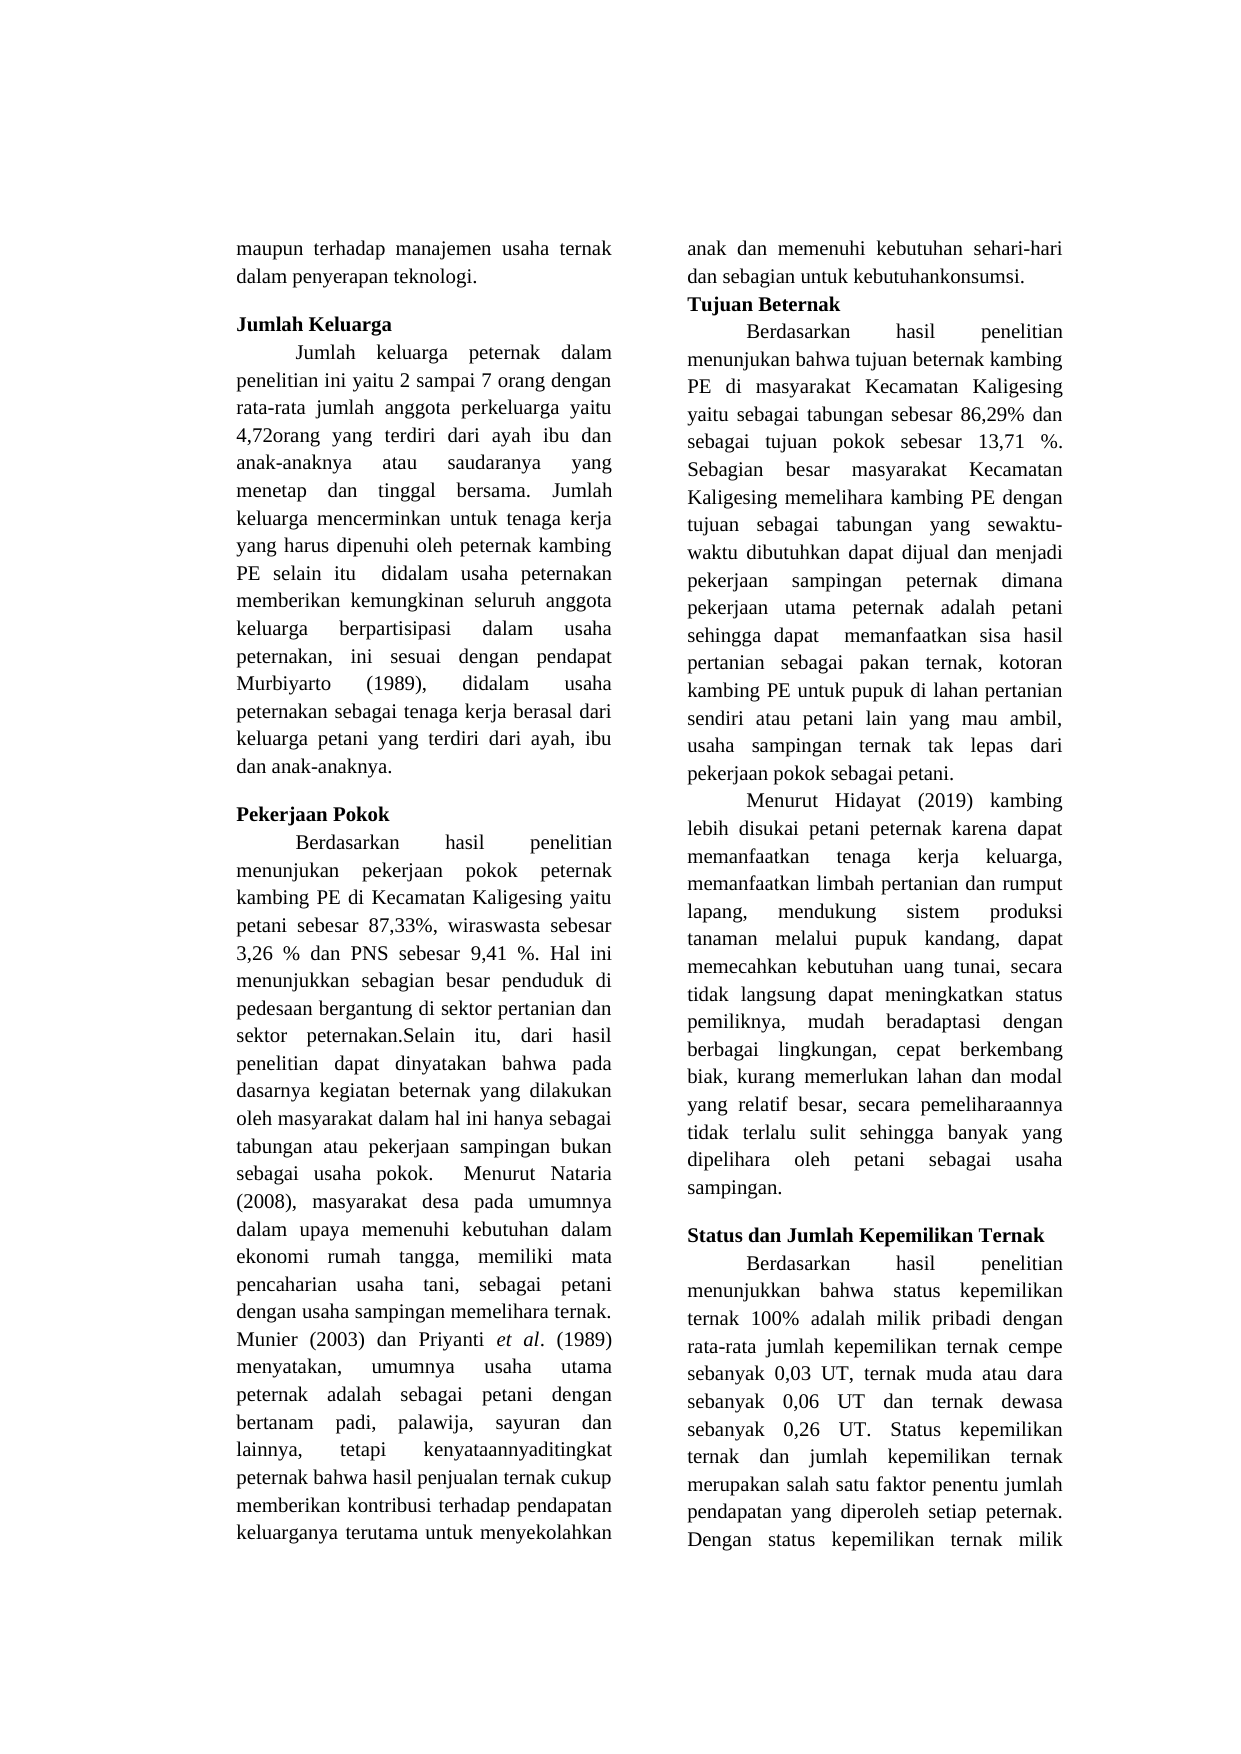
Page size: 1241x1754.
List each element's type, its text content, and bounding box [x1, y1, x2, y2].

text Menurut Hidayat (2019) kambing lebih disukai petani peternak karena dapat memanfaatkan tenaga kerja keluarga, memanfaatkan limbah pertanian dan rumput lapang, mendukung sistem produksi tanaman melalui pupuk kandang, dapat memecahkan kebutuhan uang tunai, secara tidak langsung dapat meningkatkan status pemiliknya, mudah beradaptasi dengan berbagai lingkungan, cepat berkembang biak, kurang memerlukan lahan dan modal yang relatif besar, secara pemeliharaannya tidak terlalu sulit sehingga banyak yang dipelihara oleh petani sebagai usaha sampingan. [687, 788, 1063, 1199]
text Tujuan Beternak [687, 291, 1063, 316]
text Berdasarkan hasil penelitian menunjukan pekerjaan pokok peternak kambing PE di Kecamatan Kaligesing yaitu petani sebesar 87,33%, wiraswasta sebesar 3,26 % dan PNS sebesar 9,41 %. Hal ini menunjukkan sebagian besar penduduk di pedesaan bergantung di sektor pertanian dan sektor peternakan.Selain itu, dari hasil penelitian dapat dinyatakan bahwa pada dasarnya kegiatan beternak yang dilakukan oleh masyarakat dalam hal ini hanya sebagai tabungan atau pekerjaan sampingan bukan sebagai usaha pokok. Menurut Nataria (2008), masyarakat desa pada umumnya dalam upaya memenuhi kebutuhan dalam ekonomi rumah tangga, memiliki mata pencaharian usaha tani, sebagai petani dengan usaha sampingan memelihara ternak. Munier (2003) dan Priyanti et al. (1989) menyatakan, umumnya usaha utama peternak adalah sebagai petani dengan bertanam padi, palawija, sayuran dan lainnya, tetapi kenyataannyaditingkat peternak bahwa hasil penjualan ternak cukup memberikan kontribusi terhadap pendapatan keluarganya terutama untuk menyekolahkan anak dan memenuhi kebutuhan sehari-hari dan sebagian untuk kebutuhankonsumsi. [236, 830, 612, 1544]
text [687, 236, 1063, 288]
text Jumlah keluarga peternak dalam penelitian ini yaitu 2 sampai 7 orang dengan rata-rata jumlah anggota perkeluarga yaitu 4,72orang yang terdiri dari ayah ibu dan anak-anaknya atau saudaranya yang menetap dan tinggal bersama. Jumlah keluarga mencerminkan untuk tenaga kerja yang harus dipenuhi oleh peternak kambing PE selain itu didalam usaha peternakan memberikan kemungkinan seluruh anggota keluarga berpartisipasi dalam usaha peternakan, ini sesuai dengan pendapat Murbiyarto (1989), didalam usaha peternakan sebagai tenaga kerja berasal dari keluarga petani yang terdiri dari ayah, ibu dan anak-anaknya. [236, 340, 612, 778]
text Pekerjaan Pokok [236, 802, 612, 826]
text Jumlah Keluarga [236, 312, 612, 336]
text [687, 1251, 1063, 1551]
text Berdasarkan hasil penelitian menunjukan bahwa tujuan beternak kambing PE di masyarakat Kecamatan Kaligesing yaitu sebagai tabungan sebesar 86,29% dan sebagai tujuan pokok sebesar 13,71 %. Sebagian besar masyarakat Kecamatan Kaligesing memelihara kambing PE dengan tujuan sebagai tabungan yang sewaktu-waktu dibutuhkan dapat dijual dan menjadi pekerjaan sampingan peternak dimana pekerjaan utama peternak adalah petani sehingga dapat memanfaatkan sisa hasil pertanian sebagai pakan ternak, kotoran kambing PE untuk pupuk di lahan pertanian sendiri atau petani lain yang mau ambil, usaha sampingan ternak tak lepas dari pekerjaan pokok sebagai petani. [687, 319, 1063, 785]
text Status dan Jumlah Kepemilikan Ternak [687, 1223, 1063, 1247]
